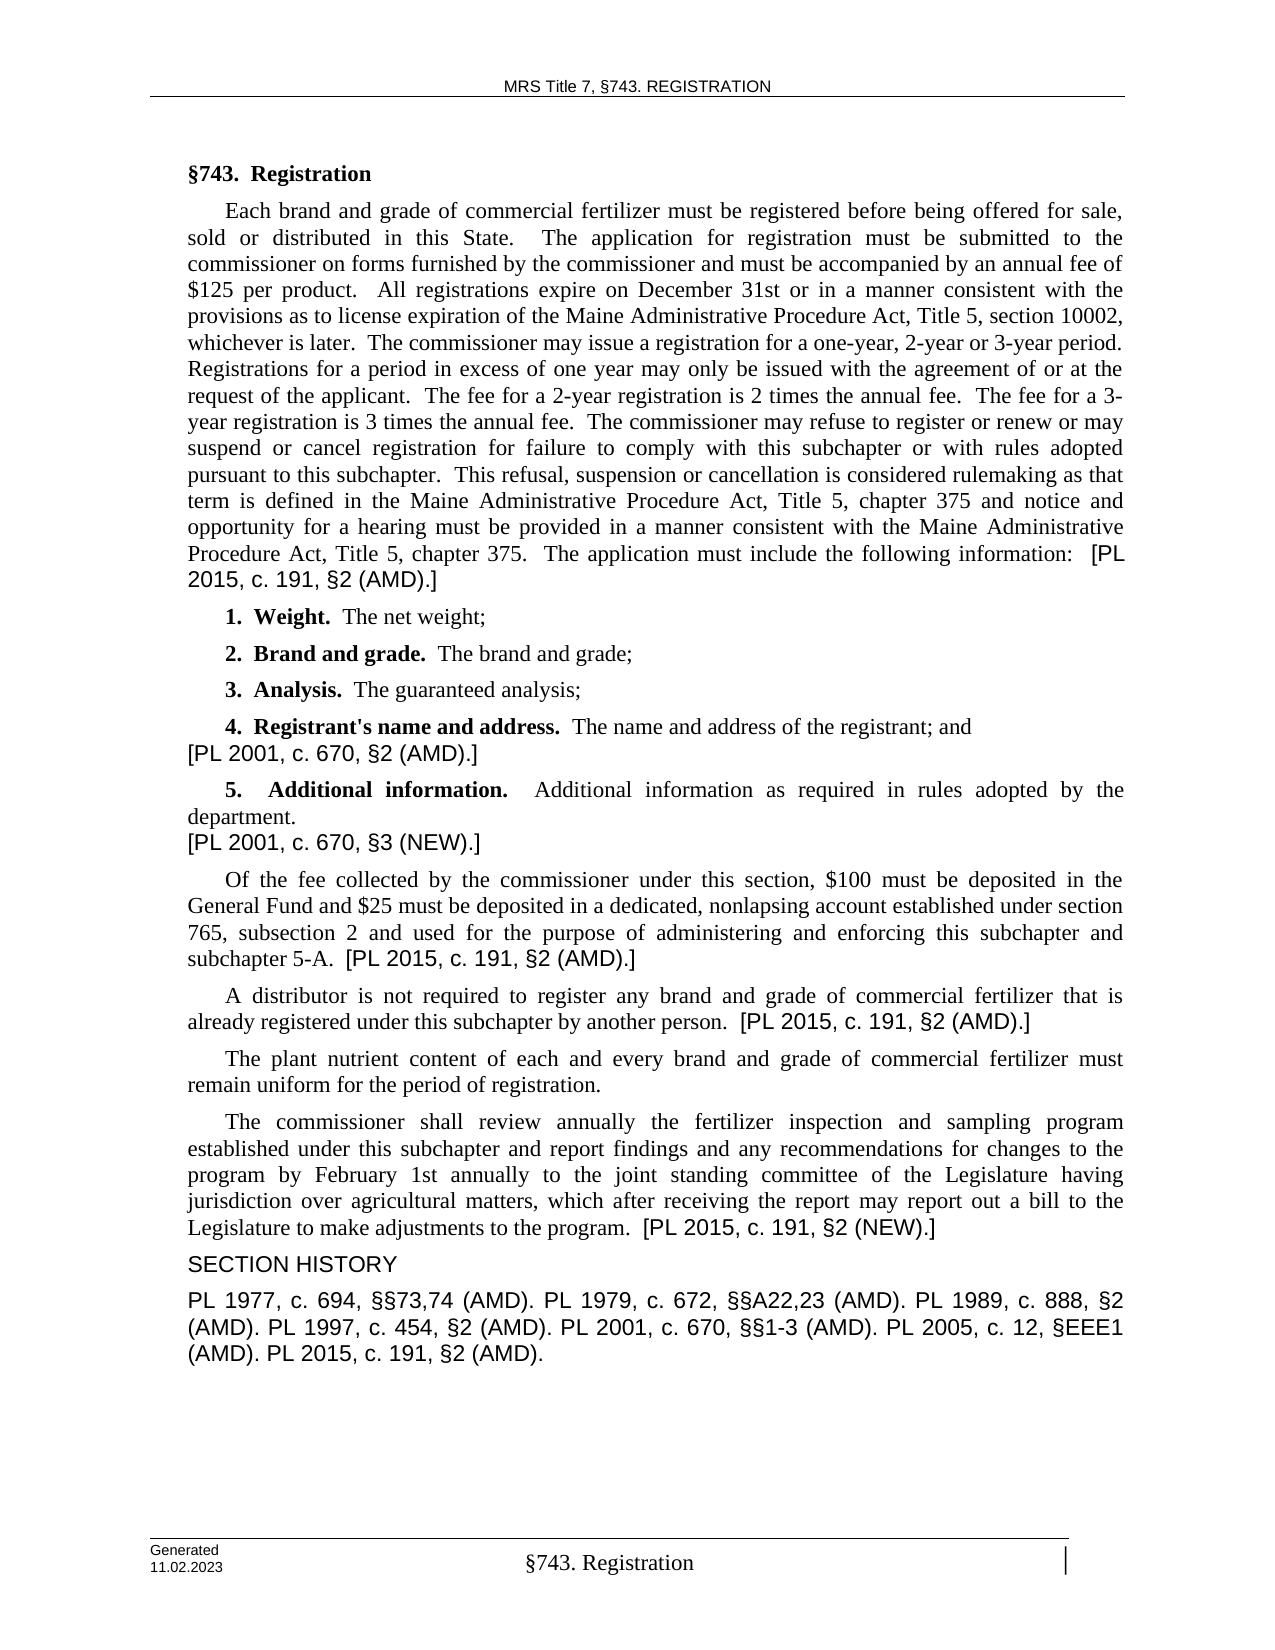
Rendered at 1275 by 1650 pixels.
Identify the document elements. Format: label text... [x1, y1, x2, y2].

text 4. Registrant's name and address. The name and address of the registrant; and [187, 713, 1125, 740]
text 1. Weight. The net weight; [187, 603, 1125, 629]
text [PL 2001, c. 670, §2 (AMD).] [187, 740, 1125, 766]
text Each brand and grade of commercial fertilizer must be registered before being offered for sale, sold or distributed in this State. The application for registration must be submitted to the commissioner on forms furnished by the commissioner and must be accompanied by an annual fee of $125 per product. All registrations expire on December 31st or in a manner consistent with the provisions as to license expiration of the Maine Administrative Procedure Act, Title 5, section 10002, whichever is later. The commissioner may issue a registration for a one-year, 2-year or 3-year period. Registrations for a period in excess of one year may only be issued with the agreement of or at the request of the applicant. The fee for a 2-year registration is 2 times the annual fee. The fee for a 3-year registration is 3 times the annual fee. The commissioner may refuse to register or renew or may suspend or cancel registration for failure to comply with this subchapter or with rules adopted pursuant to this subchapter. This refusal, suspension or cancellation is considered rulemaking as that term is defined in the Maine Administrative Procedure Act, Title 5, chapter 375 and notice and opportunity for a hearing must be provided in a manner consistent with the Maine Administrative Procedure Act, Title 5, chapter 375. The application must include the following information: [PL 2015, c. 191, §2 (AMD).] [187, 197, 1125, 593]
text 3. Analysis. The guaranteed analysis; [187, 677, 1125, 703]
text The plant nutrient content of each and every brand and grade of commercial fertilizer must remain uniform for the period of registration. [187, 1045, 1125, 1098]
text A distributor is not required to register any brand and grade of commercial fertilizer that is already registered under this subchapter by another person. [PL 2015, c. 191, §2 (AMD).] [187, 982, 1125, 1035]
text §743. Registration [187, 160, 1125, 187]
text 5. Additional information. Additional information as required in rules adopted by the department. [187, 776, 1125, 829]
text SECTION HISTORY [187, 1251, 1125, 1277]
text PL 1977, c. 694, §§73,74 (AMD). PL 1979, c. 672, §§A22,23 (AMD). PL 1989, c. 888, §2 (AMD). PL 1997, c. 454, §2 (AMD). PL 2001, c. 670, §§1-3 (AMD). PL 2005, c. 12, §EEE1 (AMD). PL 2015, c. 191, §2 (AMD). [187, 1287, 1125, 1366]
text 2. Brand and grade. The brand and grade; [187, 640, 1125, 666]
text [PL 2001, c. 670, §3 (NEW).] [187, 829, 1125, 856]
text The commissioner shall review annually the fertilizer inspection and sampling program established under this subchapter and report findings and any recommendations for changes to the program by February 1st annually to the joint standing committee of the Legislature having jurisdiction over agricultural matters, which after receiving the report may report out a bill to the Legislature to make adjustments to the program. [PL 2015, c. 191, §2 (NEW).] [187, 1108, 1125, 1240]
text Of the fee collected by the commissioner under this section, $100 must be deposited in the General Fund and $25 must be deposited in a dedicated, nonlapsing account established under section 765, subsection 2 and used for the purpose of administering and enforcing this subchapter and subchapter 5‑A. [PL 2015, c. 191, §2 (AMD).] [187, 866, 1125, 971]
